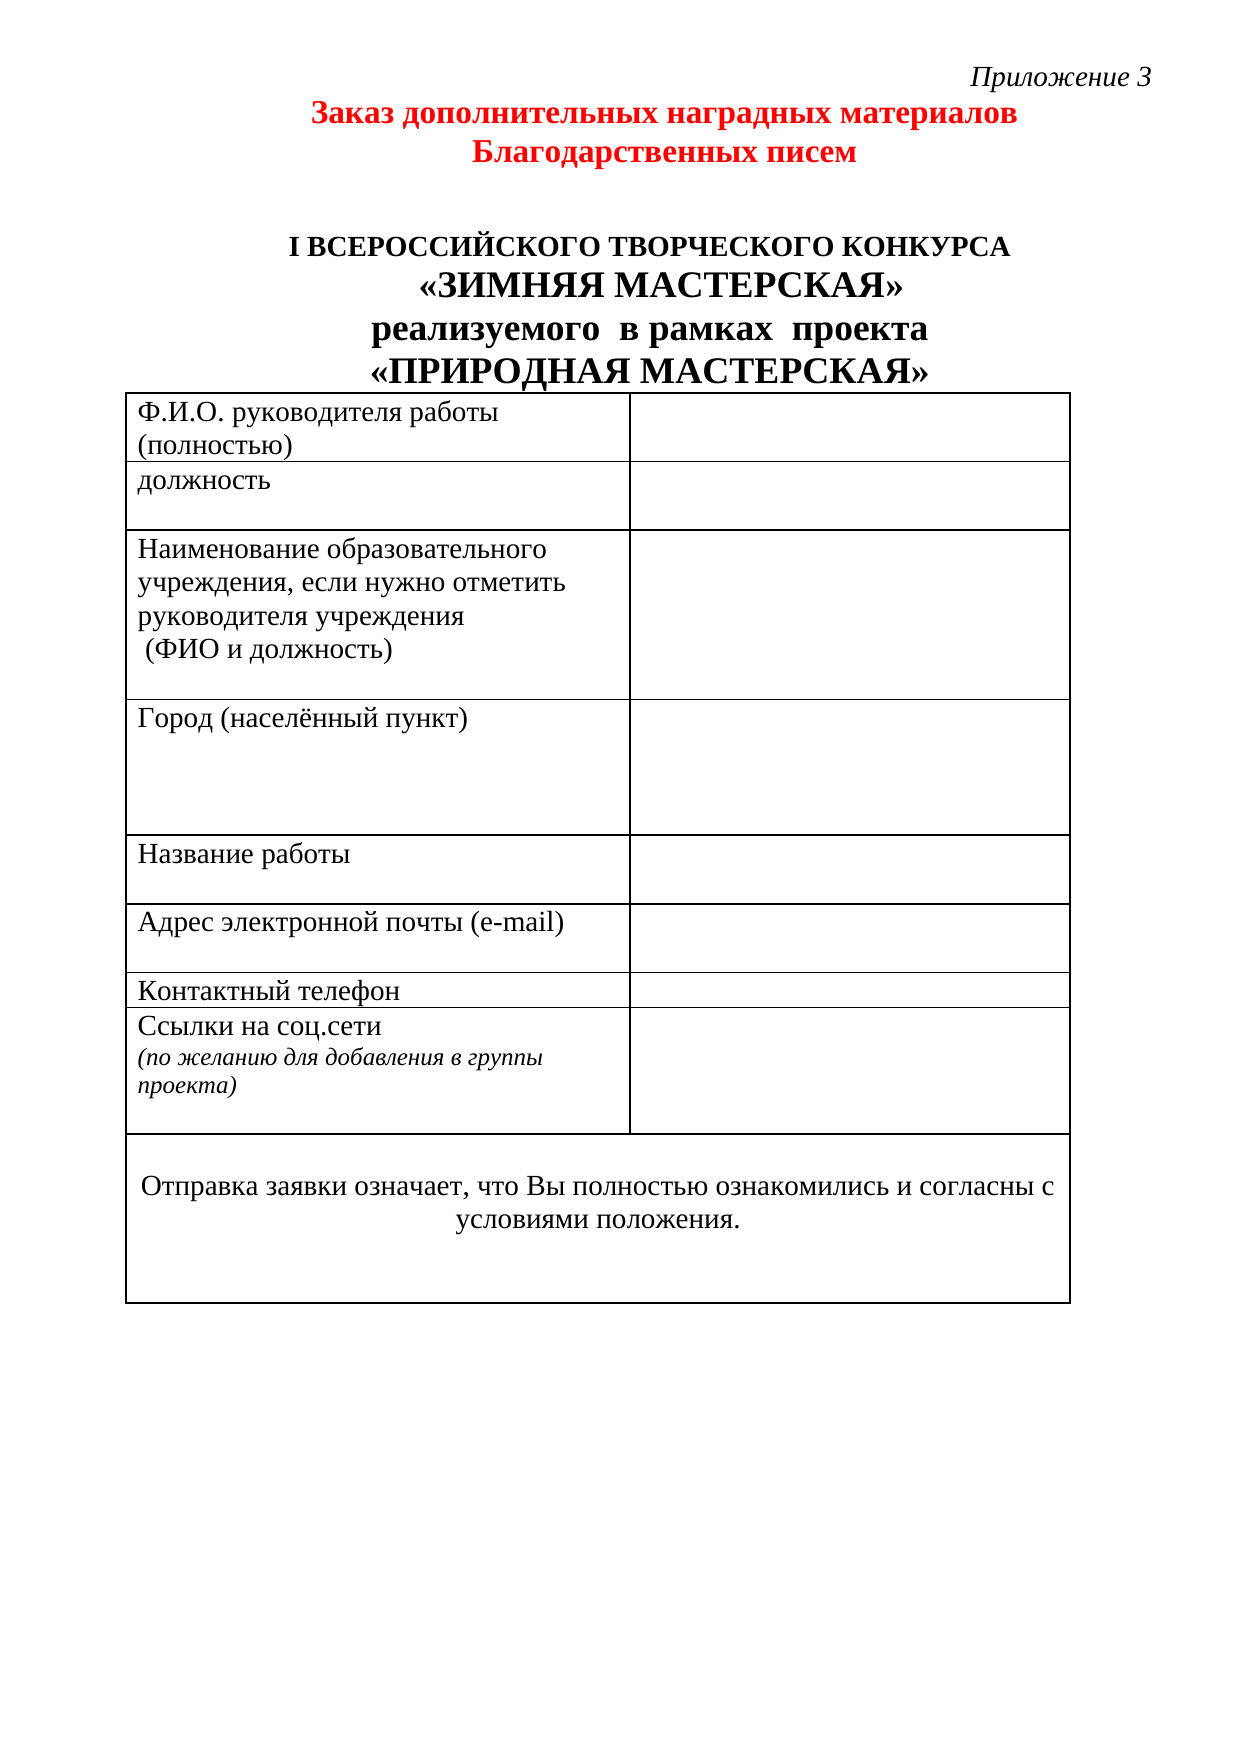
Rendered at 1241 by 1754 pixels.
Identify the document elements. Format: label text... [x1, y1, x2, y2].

table_cell Контактный телефон [127, 973, 629, 1007]
text I ВСЕРОССИЙСКОГО ТВОРЧЕСКОГО КОНКУРСА [148, 229, 1152, 263]
table_cell [631, 531, 1069, 699]
table_cell Название работы [127, 836, 629, 903]
table_cell Наименование образовательного учреждения, если нужно отметить руководителя учреждения (ФИО и должность) [127, 531, 629, 699]
table_cell [631, 462, 1069, 529]
text «ПРИРОДНАЯ МАСТЕРСКАЯ» [148, 349, 1152, 392]
text Заказ дополнительных наградных материалов [162, 93, 1152, 131]
table_cell Отправка заявки означает, что Вы полностью ознакомились и согласны с условиями положения. [127, 1135, 1069, 1302]
table_cell Адрес электронной почты (e-mail) [127, 905, 629, 972]
table_cell [631, 905, 1069, 972]
text реализуемого в рамках проекта [148, 306, 1152, 349]
text «ЗИМНЯЯ МАСТЕРСКАЯ» [148, 263, 1152, 306]
table_cell Город (населённый пункт) [127, 700, 629, 834]
table_cell Ссылки на соц.сети (по желанию для добавления в группы проекта) [127, 1008, 629, 1133]
table_header [631, 394, 1069, 461]
text Благодарственных писем [162, 131, 1152, 169]
table_header Ф.И.О. руководителя работы (полностью) [127, 394, 629, 461]
table_cell [631, 973, 1069, 1007]
text Приложение 3 [148, 59, 1152, 93]
table_cell [631, 836, 1069, 903]
table_cell должность [127, 462, 629, 529]
table_cell [631, 1008, 1069, 1133]
table_cell [631, 700, 1069, 834]
